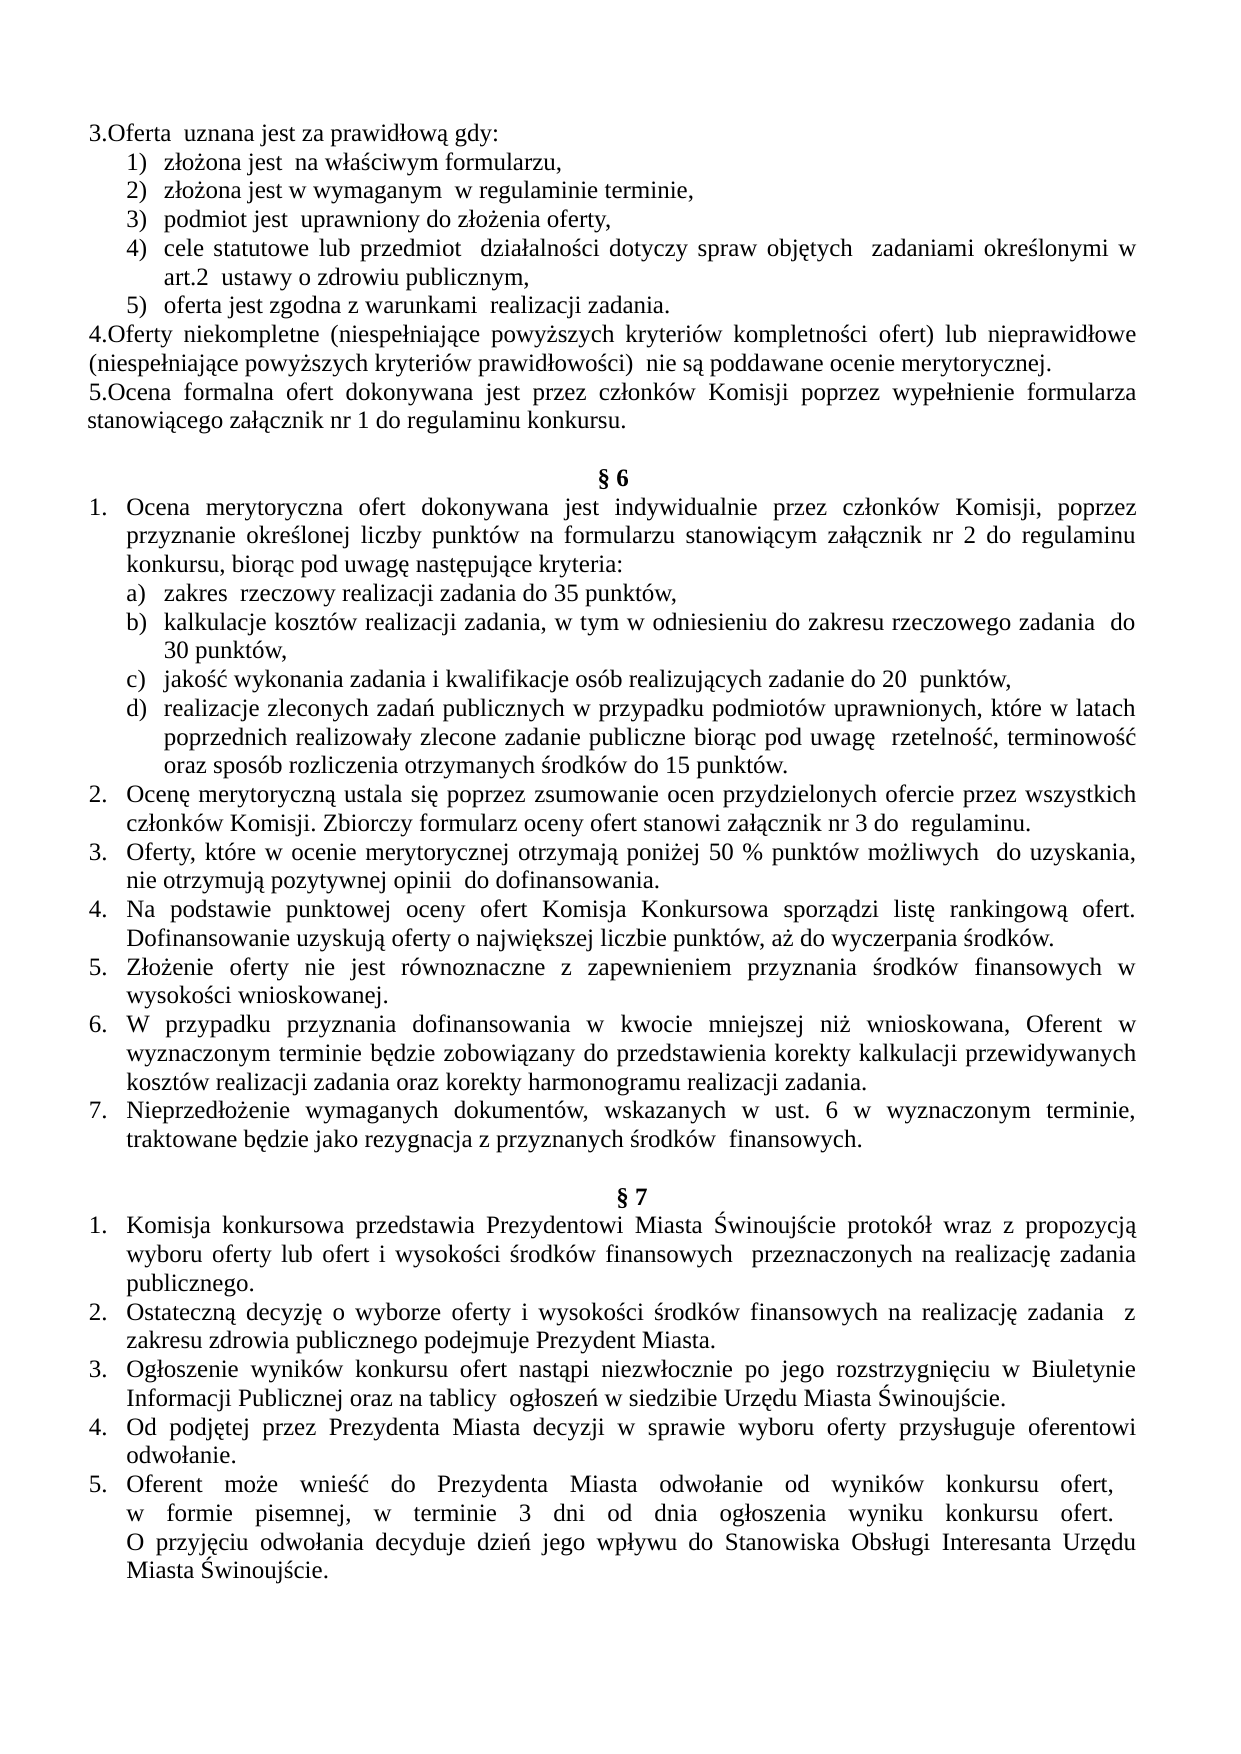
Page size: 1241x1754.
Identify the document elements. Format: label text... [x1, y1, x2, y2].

list kalkulacje kosztów realizacji zadania, w tym w odniesieniu do zakresu rzeczowego zadania do 30 punktów, [126, 607, 1137, 664]
list cele statutowe lub przedmiot działalności dotyczy spraw objętych zadaniami określonymi w art.2 ustawy o zdrowiu publicznym, [126, 233, 1137, 291]
list Ocena merytoryczna ofert dokonywana jest indywidualnie przez członków Komisji, poprzez przyznanie określonej liczby punktów na formularzu stanowiącym załącznik nr 2 do regulaminu konkursu, biorąc pod uwagę następujące kryteria: [89, 492, 1137, 578]
list złożona jest w wymaganym w regulaminie terminie, [126, 176, 1137, 204]
list zakres rzeczowy realizacji zadania do 35 punktów, [126, 578, 1137, 607]
list podmiot jest uprawniony do złożenia oferty, [126, 204, 1137, 233]
text 3.Oferta uznana jest za prawidłową gdy: [89, 118, 1137, 147]
list Ostateczną decyzję o wyborze oferty i wysokości środków finansowych na realizację zadania z zakresu zdrowia publicznego podejmuje Prezydent Miasta. [89, 1297, 1137, 1354]
list Od podjętej przez Prezydenta Miasta decyzji w sprawie wyboru oferty przysługuje oferentowi odwołanie. [89, 1412, 1137, 1469]
text 4.Oferty niekompletne (niespełniające powyższych kryteriów kompletności ofert) lub nieprawidłowe (niespełniające powyższych kryteriów prawidłowości) nie są poddawane ocenie merytorycznej. [89, 319, 1137, 377]
text § 7 [126, 1182, 1137, 1211]
list jakość wykonania zadania i kwalifikacje osób realizujących zadanie do 20 punktów, [126, 664, 1137, 693]
list Oferent może wnieść do Prezydenta Miasta odwołanie od wyników konkursu ofert, w formie pisemnej, w terminie 3 dni od dnia ogłoszenia wyniku konkursu ofert. O przyjęciu odwołania decyduje dzień jego wpływu do Stanowiska Obsługi Interesanta Urzędu Miasta Świnoujście. [89, 1469, 1137, 1584]
list Złożenie oferty nie jest równoznaczne z zapewnieniem przyznania środków finansowych w wysokości wnioskowanej. [89, 952, 1137, 1009]
list oferta jest zgodna z warunkami realizacji zadania. [126, 291, 1137, 319]
text § 6 [89, 463, 1137, 492]
list Ogłoszenie wyników konkursu ofert nastąpi niezwłocznie po jego rozstrzygnięciu w Biuletynie Informacji Publicznej oraz na tablicy ogłoszeń w siedzibie Urzędu Miasta Świnoujście. [89, 1354, 1137, 1412]
list W przypadku przyznania dofinansowania w kwocie mniejszej niż wnioskowana, Oferent w wyznaczonym terminie będzie zobowiązany do przedstawienia korekty kalkulacji przewidywanych kosztów realizacji zadania oraz korekty harmonogramu realizacji zadania. [89, 1009, 1137, 1096]
list Ocenę merytoryczną ustala się poprzez zsumowanie ocen przydzielonych ofercie przez wszystkich członków Komisji. Zbiorczy formularz oceny ofert stanowi załącznik nr 3 do regulaminu. [89, 779, 1137, 837]
list Nieprzedłożenie wymaganych dokumentów, wskazanych w ust. 6 w wyznaczonym terminie, traktowane będzie jako rezygnacja z przyznanych środków finansowych. [89, 1096, 1137, 1153]
list Komisja konkursowa przedstawia Prezydentowi Miasta Świnoujście protokół wraz z propozycją wyboru oferty lub ofert i wysokości środków finansowych przeznaczonych na realizację zadania publicznego. [89, 1211, 1137, 1297]
text 5.Ocena formalna ofert dokonywana jest przez członków Komisji poprzez wypełnienie formularza stanowiącego załącznik nr 1 do regulaminu konkursu. [87, 377, 1137, 434]
list Na podstawie punktowej oceny ofert Komisja Konkursowa sporządzi listę rankingową ofert. Dofinansowanie uzyskują oferty o największej liczbie punktów, aż do wyczerpania środków. [89, 894, 1137, 952]
list Oferty, które w ocenie merytorycznej otrzymają poniżej 50 % punktów możliwych do uzyskania, nie otrzymują pozytywnej opinii do dofinansowania. [89, 837, 1137, 894]
list realizacje zleconych zadań publicznych w przypadku podmiotów uprawnionych, które w latach poprzednich realizowały zlecone zadanie publiczne biorąc pod uwagę rzetelność, terminowość oraz sposób rozliczenia otrzymanych środków do 15 punktów. [126, 693, 1137, 779]
list złożona jest na właściwym formularzu, [126, 147, 1137, 176]
